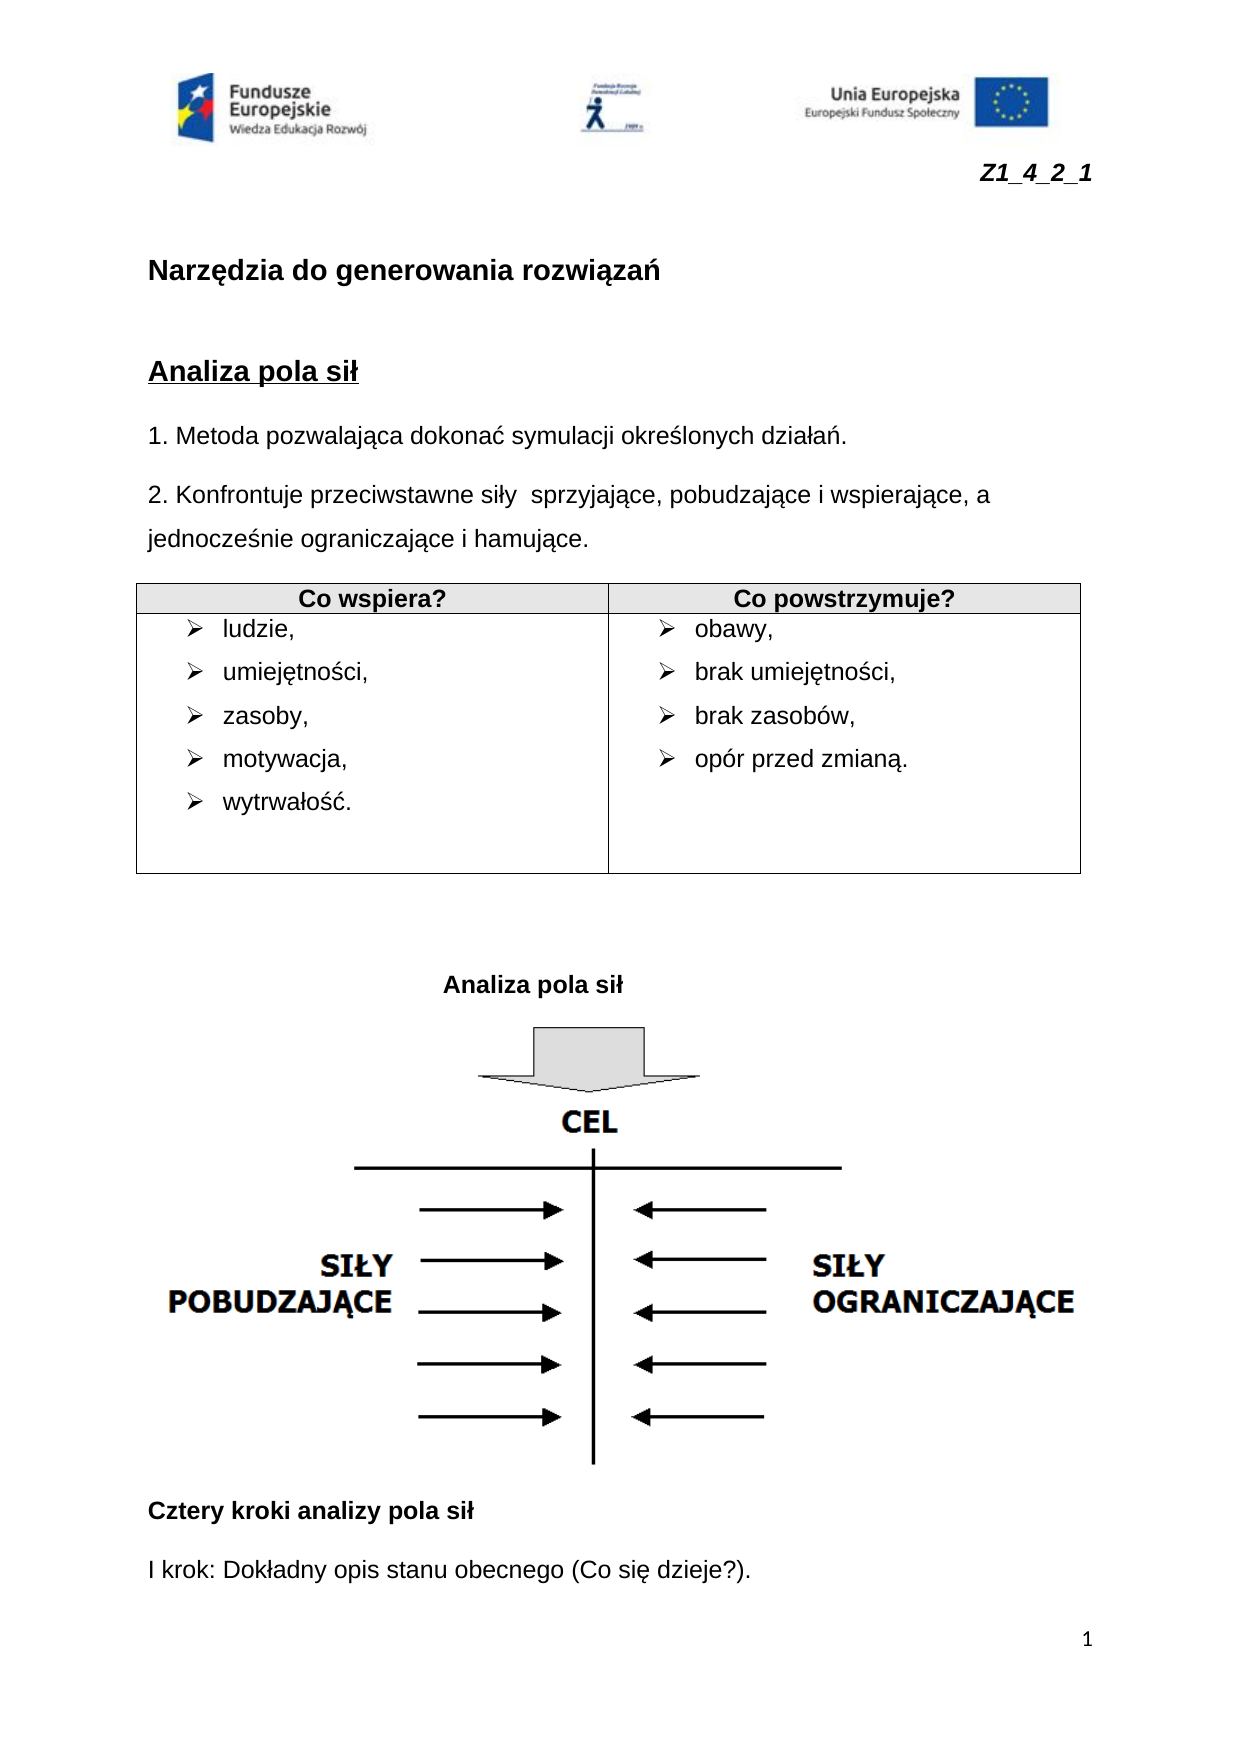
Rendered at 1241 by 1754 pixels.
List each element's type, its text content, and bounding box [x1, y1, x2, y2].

text I krok: Dokładny opis stanu obecnego (Co się dzieje?). [148, 1556, 1093, 1584]
text 2. Konfrontuje przeciwstawne siły sprzyjające, pobudzające i wspierające, a jednocześnie ograniczające i hamujące. [148, 480, 1093, 552]
text Analiza pola sił [443, 970, 1093, 998]
picture [147, 1017, 1093, 1477]
text Z1_4_2_1 [148, 158, 1093, 186]
text Cztery kroki analizy pola sił [148, 1496, 1093, 1524]
text Analiza pola sił [148, 354, 1093, 387]
picture [147, 73, 1093, 158]
table_cell ludzie, umiejętności, zasoby, motywacja, wytrwałość. [137, 614, 608, 873]
text Narzędzia do generowania rozwiązań [148, 253, 1093, 287]
text 1. Metoda pozwalająca dokonać symulacji określonych działań. [148, 421, 1093, 449]
table_header Co powstrzymuje? [609, 584, 1080, 613]
table_cell obawy, brak umiejętności, brak zasobów, opór przed zmianą. [609, 614, 1080, 873]
table_header Co wspiera? [137, 584, 608, 613]
